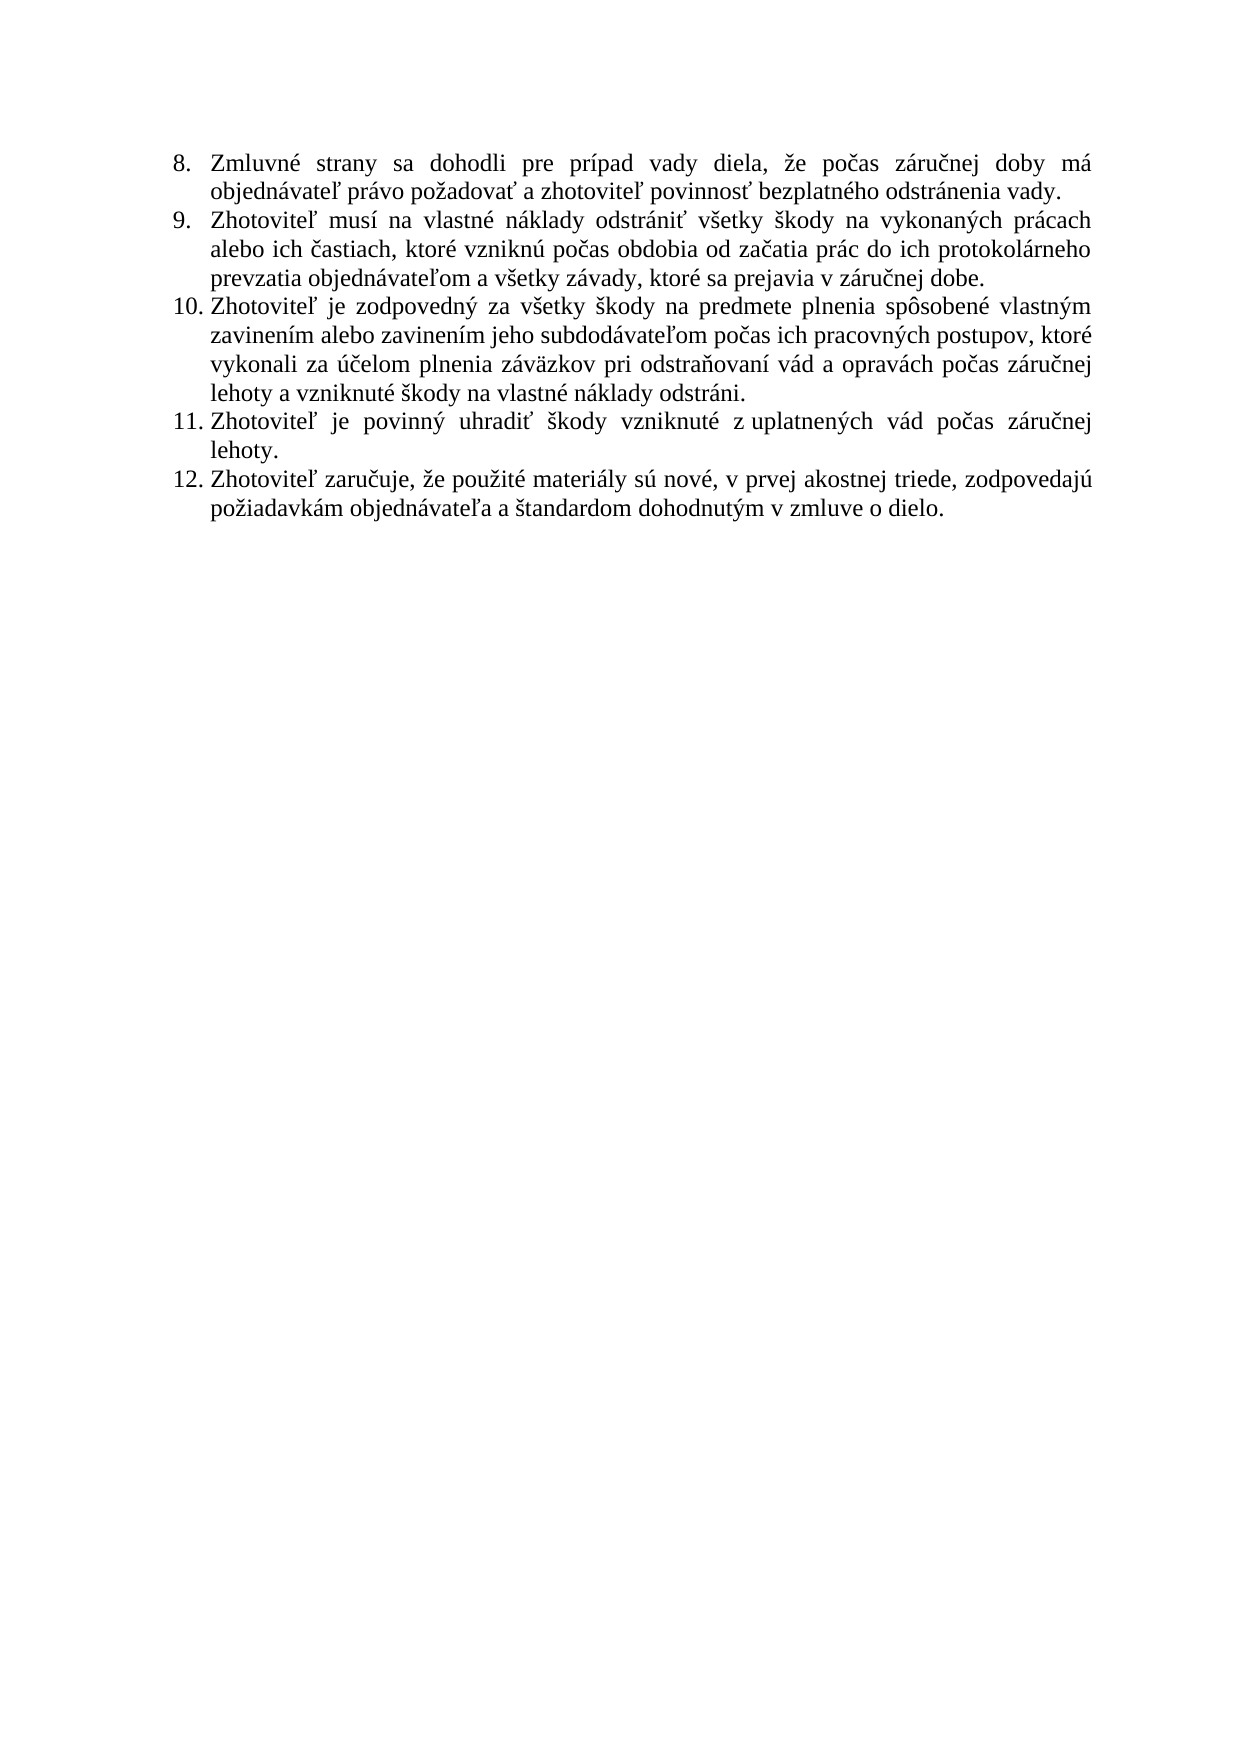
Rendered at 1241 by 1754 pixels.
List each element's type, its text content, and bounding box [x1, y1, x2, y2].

list Zhotoviteľ zaručuje, že použité materiály sú nové, v prvej akostnej triede, zodpovedajú požiadavkám objednávateľa a štandardom dohodnutým v zmluve o dielo. [173, 464, 1093, 521]
list Zhotoviteľ musí na vlastné náklady odstrániť všetky škody na vykonaných prácach alebo ich častiach, ktoré vzniknú počas obdobia od začatia prác do ich protokolárneho prevzatia objednávateľom a všetky závady, ktoré sa prejavia v záručnej dobe. [173, 205, 1093, 291]
list Zmluvné strany sa dohodli pre prípad vady diela, že počas záručnej doby má objednávateľ právo požadovať a zhotoviteľ povinnosť bezplatného odstránenia vady. [173, 148, 1093, 205]
list Zhotoviteľ je zodpovedný za všetky škody na predmete plnenia spôsobené vlastným zavinením alebo zavinením jeho subdodávateľom počas ich pracovných postupov, ktoré vykonali za účelom plnenia záväzkov pri odstraňovaní vád a opravách počas záručnej lehoty a vzniknuté škody na vlastné náklady odstráni. [173, 291, 1093, 406]
list Zhotoviteľ je povinný uhradiť škody vzniknuté z uplatnených vád počas záručnej lehoty. [173, 406, 1093, 464]
